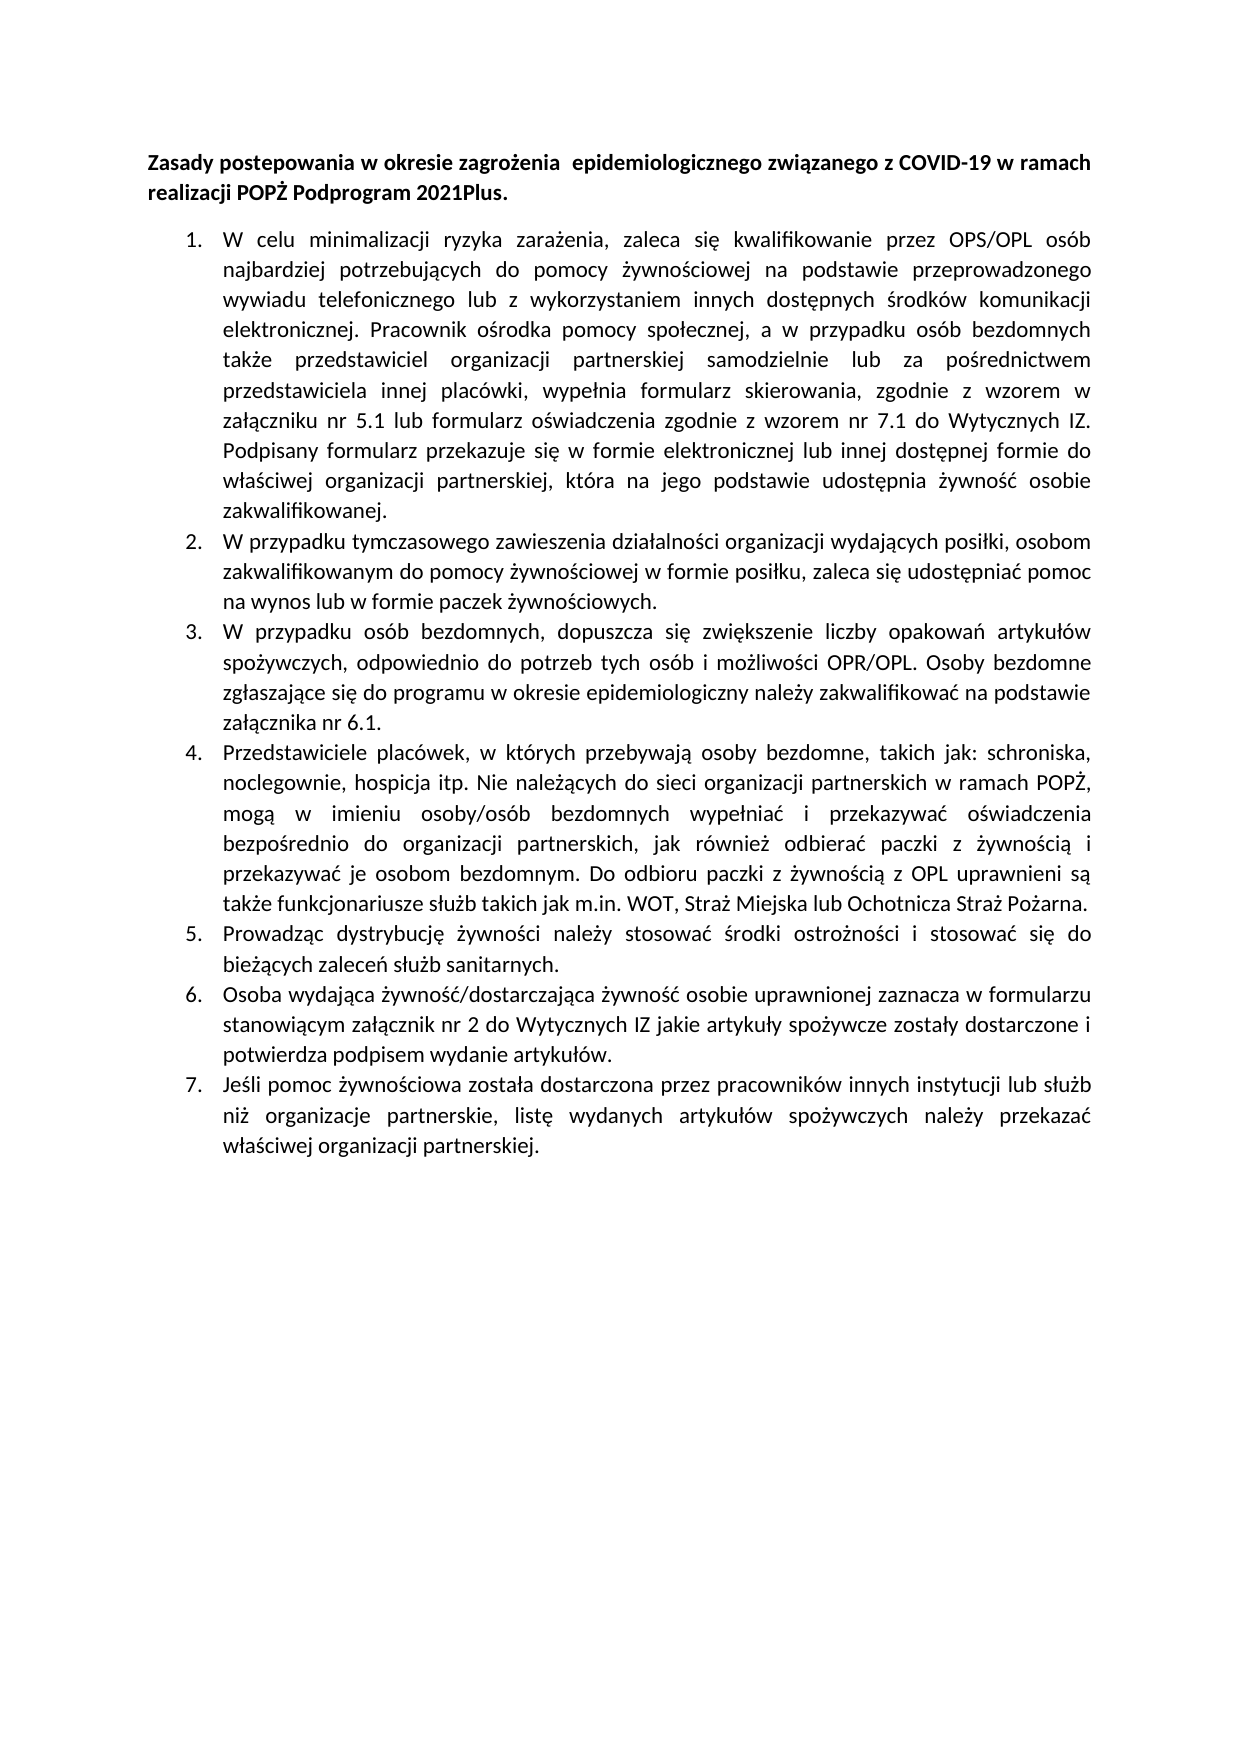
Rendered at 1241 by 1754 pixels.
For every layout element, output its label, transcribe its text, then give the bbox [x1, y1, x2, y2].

list Prowadząc dystrybucję żywności należy stosować środki ostrożności i stosować się do bieżących zaleceń służb sanitarnych. [185, 919, 1093, 978]
list W przypadku tymczasowego zawieszenia działalności organizacji wydających posiłki, osobom zakwalifikowanym do pomocy żywnościowej w formie posiłku, zaleca się udostępniać pomoc na wynos lub w formie paczek żywnościowych. [185, 527, 1093, 615]
list Osoba wydająca żywność/dostarczająca żywność osobie uprawnionej zaznacza w formularzu stanowiącym załącznik nr 2 do Wytycznych IZ jakie artykuły spożywcze zostały dostarczone i potwierdza podpisem wydanie artykułów. [185, 980, 1093, 1068]
list W przypadku osób bezdomnych, dopuszcza się zwiększenie liczby opakowań artykułów spożywczych, odpowiednio do potrzeb tych osób i możliwości OPR/OPL. Osoby bezdomne zgłaszające się do programu w okresie epidemiologiczny należy zakwalifikować na podstawie załącznika nr 6.1. [185, 617, 1093, 736]
list Jeśli pomoc żywnościowa została dostarczona przez pracowników innych instytucji lub służb niż organizacje partnerskie, listę wydanych artykułów spożywczych należy przekazać właściwej organizacji partnerskiej. [185, 1071, 1093, 1159]
text Zasady postepowania w okresie zagrożenia epidemiologicznego związanego z COVID-19 w ramach realizacji POPŻ Podprogram 2021Plus. [148, 148, 1093, 206]
list Przedstawiciele placówek, w których przebywają osoby bezdomne, takich jak: schroniska, noclegownie, hospicja itp. Nie należących do sieci organizacji partnerskich w ramach POPŻ, mogą w imieniu osoby/osób bezdomnych wypełniać i przekazywać oświadczenia bezpośrednio do organizacji partnerskich, jak również odbierać paczki z żywnością i przekazywać je osobom bezdomnym. Do odbioru paczki z żywnością z OPL uprawnieni są także funkcjonariusze służb takich jak m.in. WOT, Straż Miejska lub Ochotnicza Straż Pożarna. [185, 738, 1093, 917]
list W celu minimalizacji ryzyka zarażenia, zaleca się kwalifikowanie przez OPS/OPL osób najbardziej potrzebujących do pomocy żywnościowej na podstawie przeprowadzonego wywiadu telefonicznego lub z wykorzystaniem innych dostępnych środków komunikacji elektronicznej. Pracownik ośrodka pomocy społecznej, a w przypadku osób bezdomnych także przedstawiciel organizacji partnerskiej samodzielnie lub za pośrednictwem przedstawiciela innej placówki, wypełnia formularz skierowania, zgodnie z wzorem w załączniku nr 5.1 lub formularz oświadczenia zgodnie z wzorem nr 7.1 do Wytycznych IZ. Podpisany formularz przekazuje się w formie elektronicznej lub innej dostępnej formie do właściwej organizacji partnerskiej, która na jego podstawie udostępnia żywność osobie zakwalifikowanej. [185, 225, 1093, 524]
